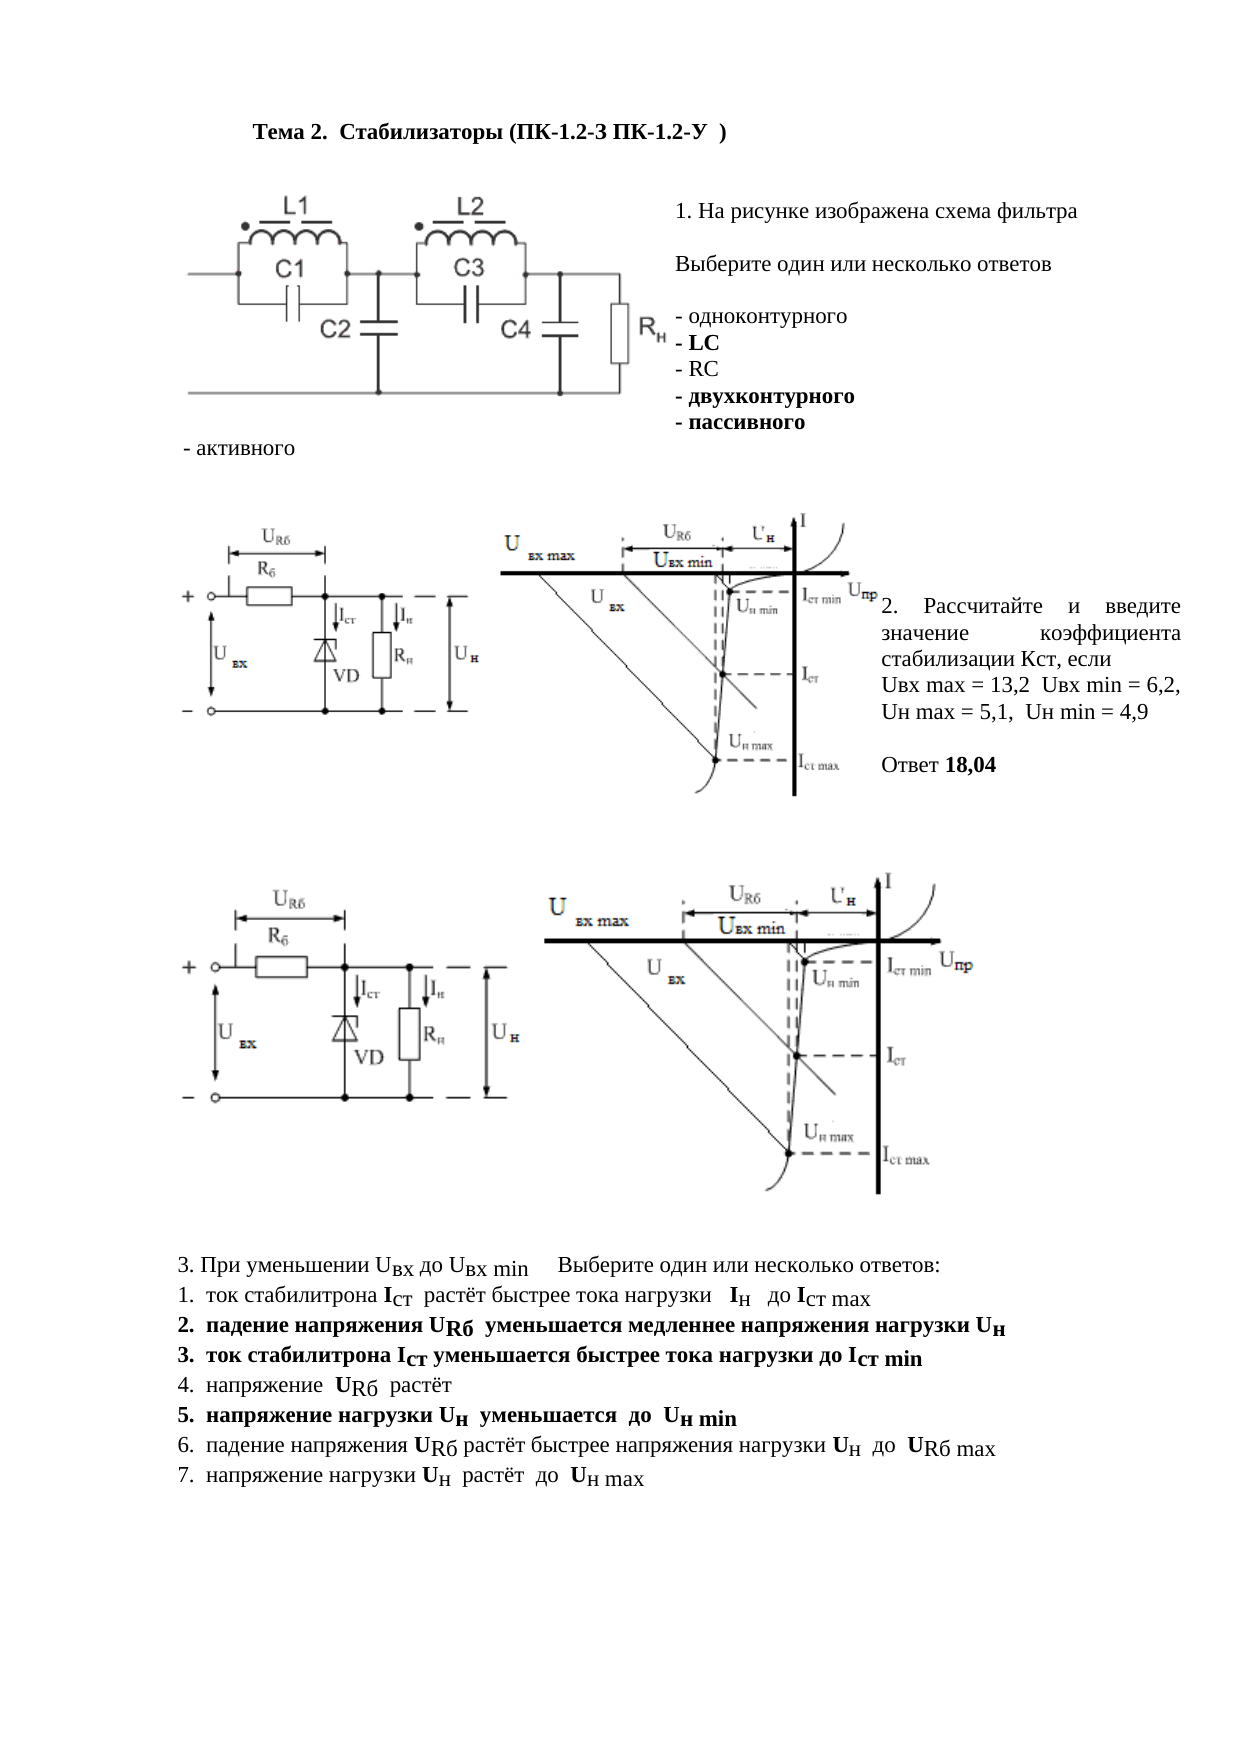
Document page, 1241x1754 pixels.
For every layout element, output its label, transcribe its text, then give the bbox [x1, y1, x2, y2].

picture [177, 186, 675, 427]
text 7. напряжение нагрузки Uн растёт до Uн max [177, 1461, 1181, 1491]
text 2. падение напряжения URб уменьшается медленнее напряжения нагрузки Uн [177, 1311, 1181, 1341]
text 1. На рисунке изображена схема фильтра [675, 197, 1181, 223]
text 1. ток стабилитрона Iст растёт быстрее тока нагрузки Iн до Iст max [177, 1281, 1181, 1311]
text Выберите один или несколько ответов [675, 250, 1181, 276]
text Uвх max = 13,2 Uвх min = 6,2, Uн max = 5,1, Uн min = 4,9 [882, 672, 1181, 724]
picture [180, 495, 882, 817]
text 2. Рассчитайте и введите значение коэффициента стабилизации Кст, если [882, 592, 1181, 672]
text Тема 2. Стабилизаторы (ПК-1.2-З ПК-1.2-У ) [177, 118, 1181, 144]
text 4. напряжение URб растёт [177, 1371, 1181, 1401]
text - LC [675, 329, 1181, 355]
picture [180, 851, 978, 1218]
text 3. ток стабилитрона Iст уменьшается быстрее тока нагрузки до Iст min [177, 1341, 1181, 1371]
text - двухконтурного [675, 382, 1181, 408]
text 5. напряжение нагрузки Uн уменьшается до Uн min [177, 1401, 1181, 1431]
text - RC [675, 355, 1181, 382]
text - одноконтурного [675, 303, 1181, 329]
text - пассивного [177, 408, 1181, 434]
text Ответ 18,04 [882, 751, 1181, 777]
text - активного [177, 434, 1181, 461]
text 3. При уменьшении Uвх до Uвх min Выберите один или несколько ответов: [177, 1251, 1181, 1281]
text 6. падение напряжения URб растёт быстрее напряжения нагрузки Uн до URб max [177, 1431, 1181, 1461]
